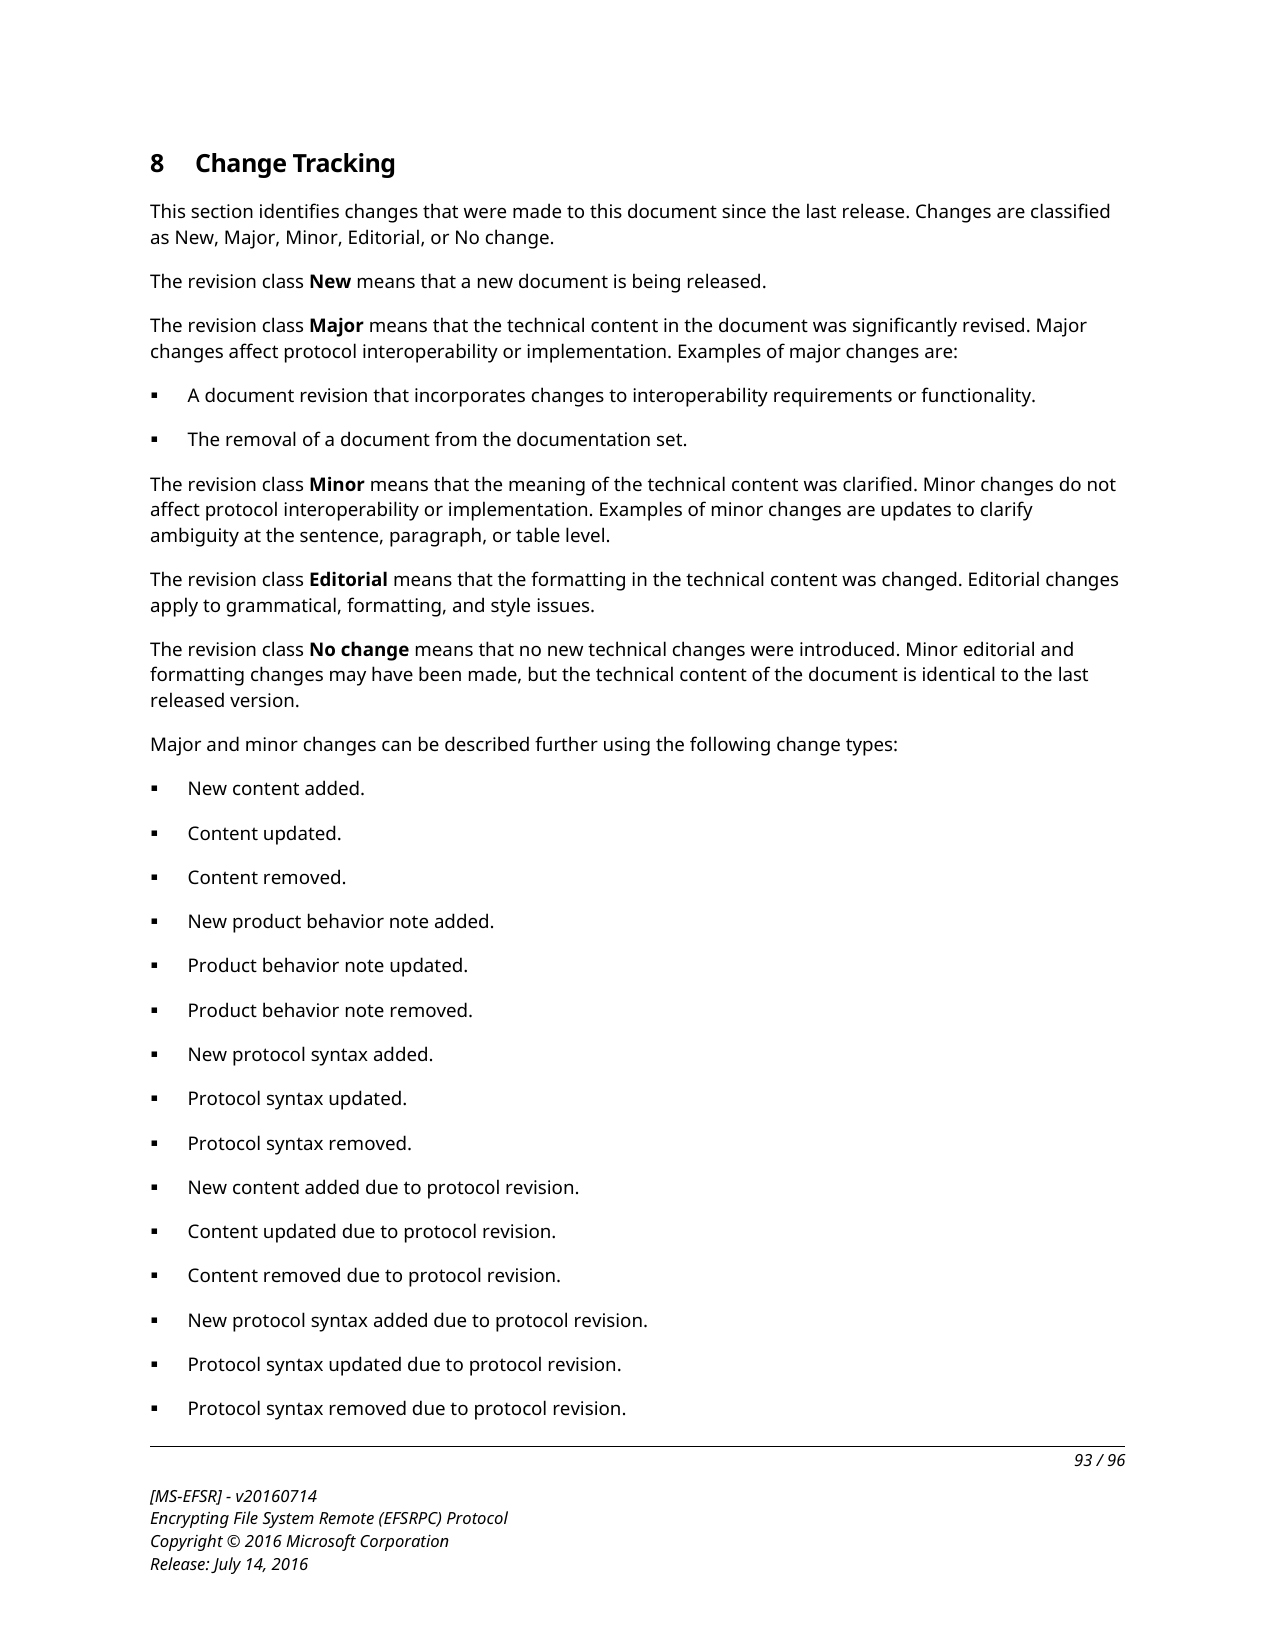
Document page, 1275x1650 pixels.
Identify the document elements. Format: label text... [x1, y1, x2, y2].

list The removal of a document from the documentation set. [150, 427, 1125, 452]
list Content removed due to protocol revision. [150, 1263, 1125, 1288]
subtitle Change Tracking [150, 146, 1125, 180]
list Content removed. [150, 864, 1125, 890]
text The revision class Major means that the technical content in the document was significantly revised. Major changes affect protocol interoperability or implementation. Examples of major changes are: [150, 313, 1125, 364]
list Content updated due to protocol revision. [150, 1218, 1125, 1244]
list New content added. [150, 776, 1125, 801]
text The revision class No change means that no new technical changes were introduced. Minor editorial and formatting changes may have been made, but the technical content of the document is identical to the last released version. [150, 636, 1125, 713]
list New protocol syntax added. [150, 1041, 1125, 1067]
list A document revision that incorporates changes to interoperability requirements or functionality. [150, 382, 1125, 408]
text The revision class New means that a new document is being released. [150, 268, 1125, 294]
list New protocol syntax added due to protocol revision. [150, 1307, 1125, 1332]
list New product behavior note added. [150, 908, 1125, 934]
list Protocol syntax updated. [150, 1086, 1125, 1111]
text This section identifies changes that were made to this document since the last release. Changes are classified as New, Major, Minor, Editorial, or No change. [150, 199, 1125, 250]
text The revision class Minor means that the meaning of the technical content was clarified. Minor changes do not affect protocol interoperability or implementation. Examples of minor changes are updates to clarify ambiguity at the sentence, paragraph, or table level. [150, 471, 1125, 548]
list Content updated. [150, 820, 1125, 846]
list Protocol syntax updated due to protocol revision. [150, 1351, 1125, 1377]
list Protocol syntax removed due to protocol revision. [150, 1396, 1125, 1421]
text Major and minor changes can be described further using the following change types: [150, 731, 1125, 757]
list Product behavior note removed. [150, 997, 1125, 1023]
list Product behavior note updated. [150, 953, 1125, 978]
list New content added due to protocol revision. [150, 1174, 1125, 1200]
text The revision class Editorial means that the formatting in the technical content was changed. Editorial changes apply to grammatical, formatting, and style issues. [150, 566, 1125, 617]
list Protocol syntax removed. [150, 1130, 1125, 1155]
